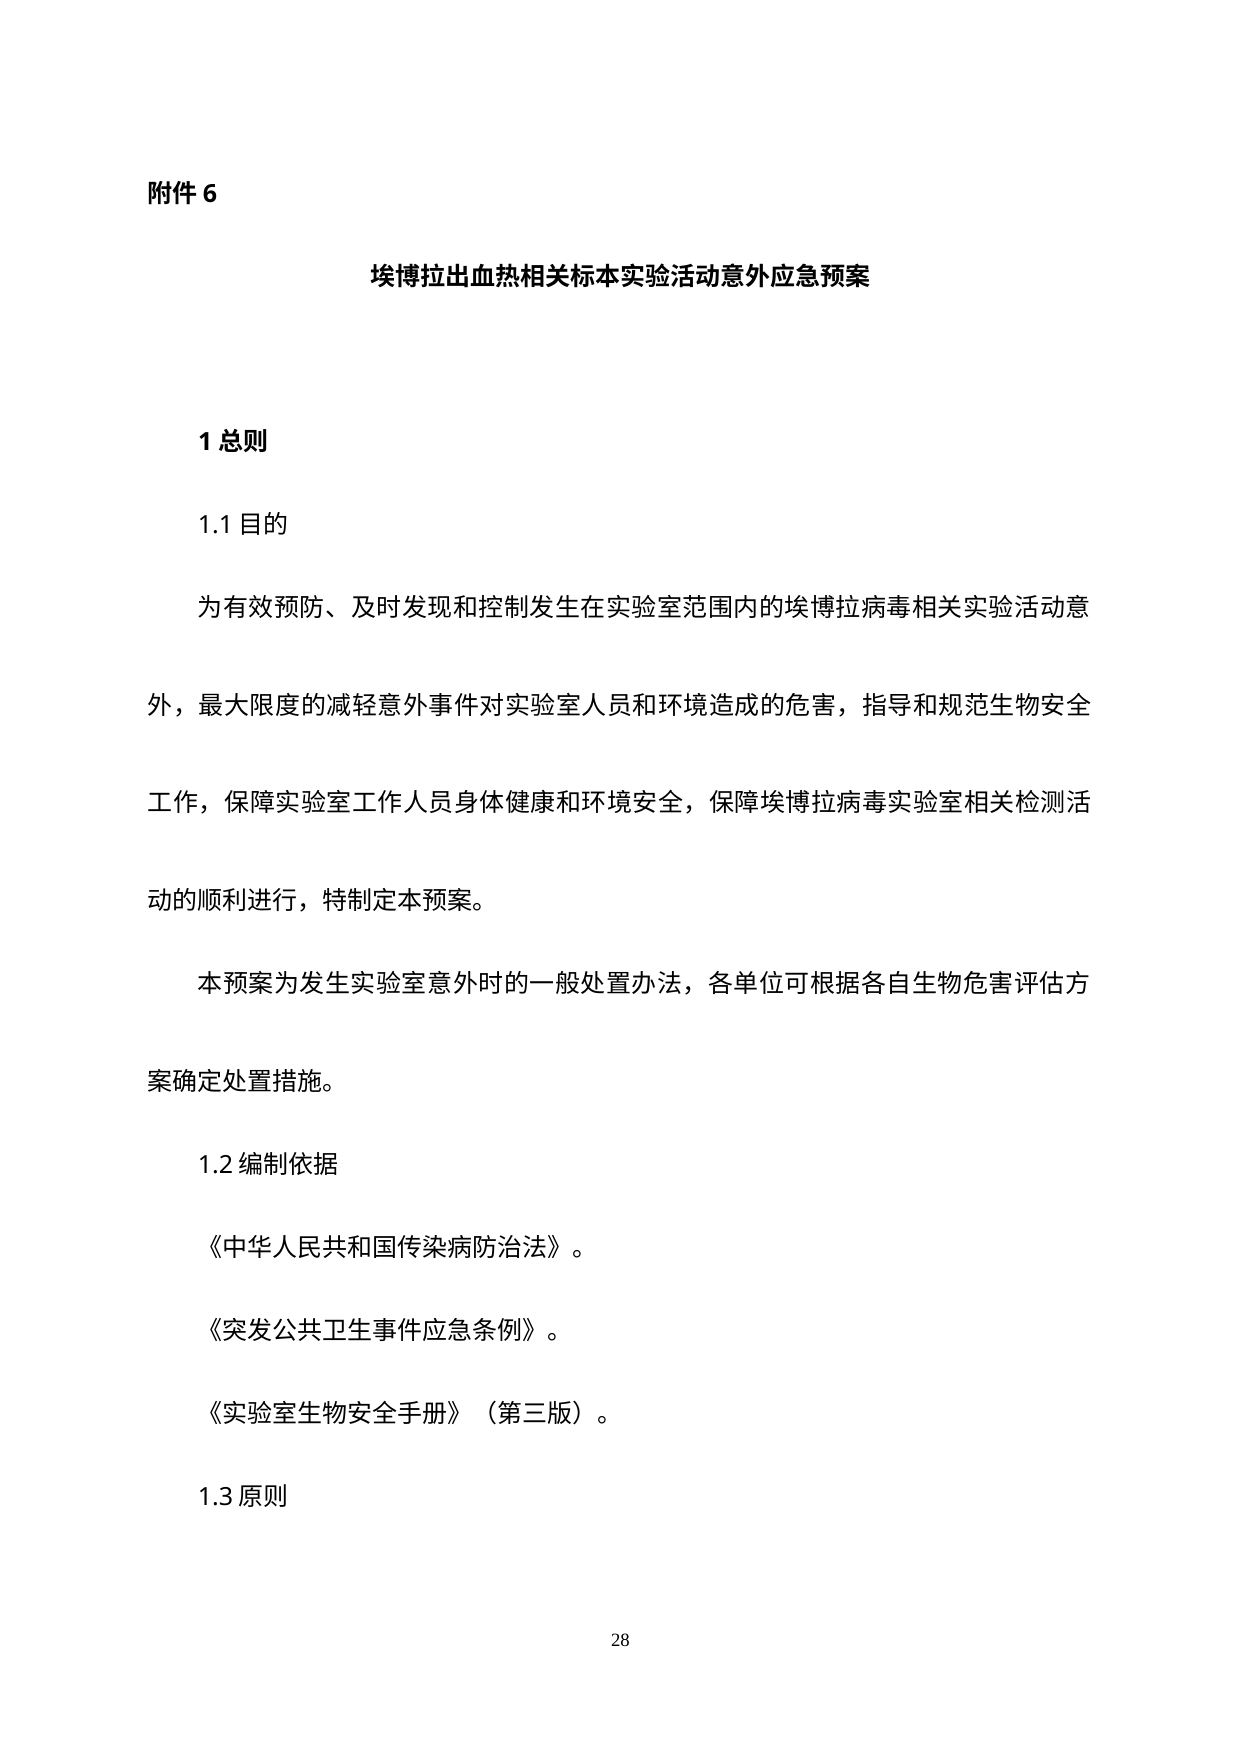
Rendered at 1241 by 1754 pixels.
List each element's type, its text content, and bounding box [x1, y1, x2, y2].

text 1.3原则 [148, 1462, 1092, 1527]
text 1.1目的 [148, 490, 1092, 555]
text 1 总则 [148, 407, 1092, 472]
text 《中华人民共和国传染病防治法》。 [148, 1213, 1092, 1278]
text 埃博拉出血热相关标本实验活动意外应急预案 [148, 242, 1092, 307]
text 为有效预防、及时发现和控制发生在实验室范围内的埃博拉病毒相关实验活动意外，最大限度的减轻意外事件对实验室人员和环境造成的危害，指导和规范生物安全工作，保障实验室工作人员身体健康和环境安全，保障埃博拉病毒实验室相关检测活动的顺利进行，特制定本预案。 [148, 573, 1092, 931]
text 本预案为发生实验室意外时的一般处置办法，各单位可根据各自生物危害评估方案确定处置措施。 [148, 949, 1092, 1112]
text 《实验室生物安全手册》（第三版）。 [148, 1379, 1092, 1444]
text 1.2编制依据 [148, 1130, 1092, 1195]
text 《突发公共卫生事件应急条例》。 [148, 1296, 1092, 1361]
text 附件6 [148, 159, 1092, 224]
